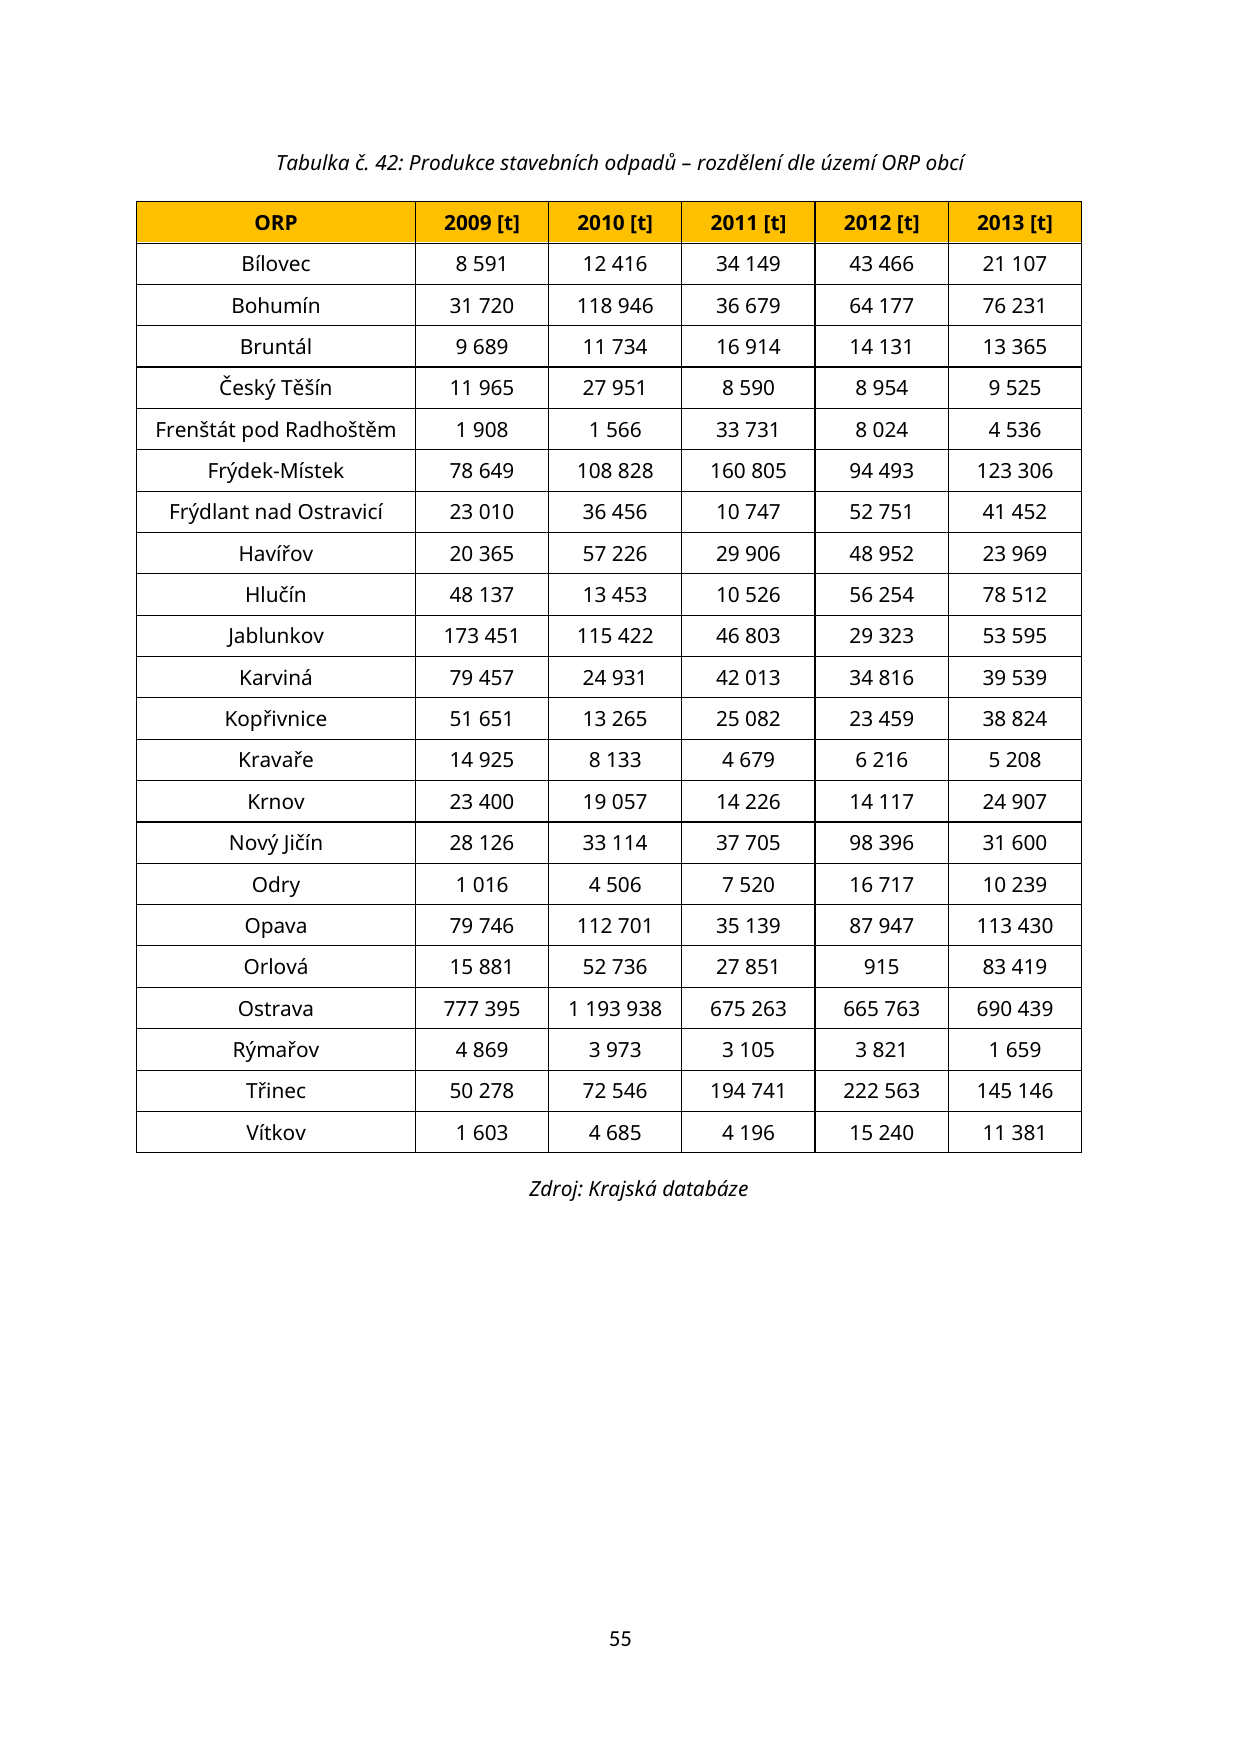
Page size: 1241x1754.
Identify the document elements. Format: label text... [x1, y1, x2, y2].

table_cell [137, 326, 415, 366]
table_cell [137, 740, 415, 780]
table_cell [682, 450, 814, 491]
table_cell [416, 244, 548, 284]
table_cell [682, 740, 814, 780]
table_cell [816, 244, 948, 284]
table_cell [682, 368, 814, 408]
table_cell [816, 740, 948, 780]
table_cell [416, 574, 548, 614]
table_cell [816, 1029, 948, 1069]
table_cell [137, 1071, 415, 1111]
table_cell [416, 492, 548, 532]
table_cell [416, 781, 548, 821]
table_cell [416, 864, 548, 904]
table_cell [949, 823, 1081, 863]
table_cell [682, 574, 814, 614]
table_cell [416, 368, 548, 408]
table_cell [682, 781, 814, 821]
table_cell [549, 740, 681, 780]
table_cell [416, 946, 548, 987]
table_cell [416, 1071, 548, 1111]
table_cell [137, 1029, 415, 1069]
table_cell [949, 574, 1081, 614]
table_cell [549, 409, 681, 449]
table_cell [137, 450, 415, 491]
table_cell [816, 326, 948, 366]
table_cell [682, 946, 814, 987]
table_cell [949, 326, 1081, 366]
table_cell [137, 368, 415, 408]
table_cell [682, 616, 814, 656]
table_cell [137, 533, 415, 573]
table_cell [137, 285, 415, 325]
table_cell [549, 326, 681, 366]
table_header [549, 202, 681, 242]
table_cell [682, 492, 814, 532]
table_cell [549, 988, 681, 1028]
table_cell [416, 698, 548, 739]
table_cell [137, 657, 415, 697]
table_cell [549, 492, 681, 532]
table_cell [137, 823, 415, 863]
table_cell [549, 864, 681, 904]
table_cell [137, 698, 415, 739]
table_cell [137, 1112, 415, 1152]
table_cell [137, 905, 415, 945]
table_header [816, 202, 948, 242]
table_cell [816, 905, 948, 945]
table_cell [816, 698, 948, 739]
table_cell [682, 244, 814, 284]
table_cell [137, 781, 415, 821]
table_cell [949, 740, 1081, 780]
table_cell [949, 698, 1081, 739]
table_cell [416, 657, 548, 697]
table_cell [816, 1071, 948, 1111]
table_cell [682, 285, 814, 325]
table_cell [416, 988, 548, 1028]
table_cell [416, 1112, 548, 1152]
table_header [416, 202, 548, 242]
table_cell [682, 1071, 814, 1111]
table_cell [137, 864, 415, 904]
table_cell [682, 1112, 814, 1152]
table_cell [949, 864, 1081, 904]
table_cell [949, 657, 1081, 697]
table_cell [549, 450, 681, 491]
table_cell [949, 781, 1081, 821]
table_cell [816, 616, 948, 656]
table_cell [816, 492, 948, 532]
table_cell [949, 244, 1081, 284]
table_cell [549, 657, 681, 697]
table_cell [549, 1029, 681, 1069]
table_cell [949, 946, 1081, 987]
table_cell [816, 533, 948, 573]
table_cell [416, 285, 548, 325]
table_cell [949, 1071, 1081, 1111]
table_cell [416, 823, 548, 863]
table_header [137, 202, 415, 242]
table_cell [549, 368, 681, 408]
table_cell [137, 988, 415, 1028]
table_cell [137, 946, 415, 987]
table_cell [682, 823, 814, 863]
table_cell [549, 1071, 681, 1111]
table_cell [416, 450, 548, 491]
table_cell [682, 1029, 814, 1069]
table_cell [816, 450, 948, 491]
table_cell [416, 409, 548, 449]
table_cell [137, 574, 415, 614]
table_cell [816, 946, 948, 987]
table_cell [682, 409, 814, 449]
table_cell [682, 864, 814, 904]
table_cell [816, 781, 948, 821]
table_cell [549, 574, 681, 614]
text Zdroj: Krajská databáze [185, 1174, 1093, 1202]
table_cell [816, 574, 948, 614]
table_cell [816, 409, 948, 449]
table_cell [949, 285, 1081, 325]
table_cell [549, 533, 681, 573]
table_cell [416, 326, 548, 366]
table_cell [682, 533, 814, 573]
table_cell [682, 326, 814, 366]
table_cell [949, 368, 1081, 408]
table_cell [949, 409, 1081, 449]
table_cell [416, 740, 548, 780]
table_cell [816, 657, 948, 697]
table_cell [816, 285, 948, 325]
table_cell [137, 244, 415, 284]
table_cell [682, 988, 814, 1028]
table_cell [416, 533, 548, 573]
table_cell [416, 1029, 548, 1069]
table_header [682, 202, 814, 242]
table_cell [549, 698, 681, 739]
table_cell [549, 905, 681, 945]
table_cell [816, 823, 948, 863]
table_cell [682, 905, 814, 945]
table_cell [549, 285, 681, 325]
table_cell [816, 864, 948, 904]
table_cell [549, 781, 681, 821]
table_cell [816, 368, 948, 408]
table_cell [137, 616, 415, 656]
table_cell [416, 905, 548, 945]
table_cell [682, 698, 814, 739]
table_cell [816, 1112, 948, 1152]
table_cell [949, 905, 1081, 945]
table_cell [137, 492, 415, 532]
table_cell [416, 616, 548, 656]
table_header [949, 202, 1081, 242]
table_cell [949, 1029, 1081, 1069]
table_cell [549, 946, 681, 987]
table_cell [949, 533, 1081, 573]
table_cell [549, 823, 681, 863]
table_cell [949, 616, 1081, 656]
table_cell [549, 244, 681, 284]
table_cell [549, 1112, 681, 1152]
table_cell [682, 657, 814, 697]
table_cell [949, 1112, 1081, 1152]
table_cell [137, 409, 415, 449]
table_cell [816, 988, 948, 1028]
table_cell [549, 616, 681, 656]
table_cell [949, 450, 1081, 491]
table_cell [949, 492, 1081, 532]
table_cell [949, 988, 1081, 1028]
